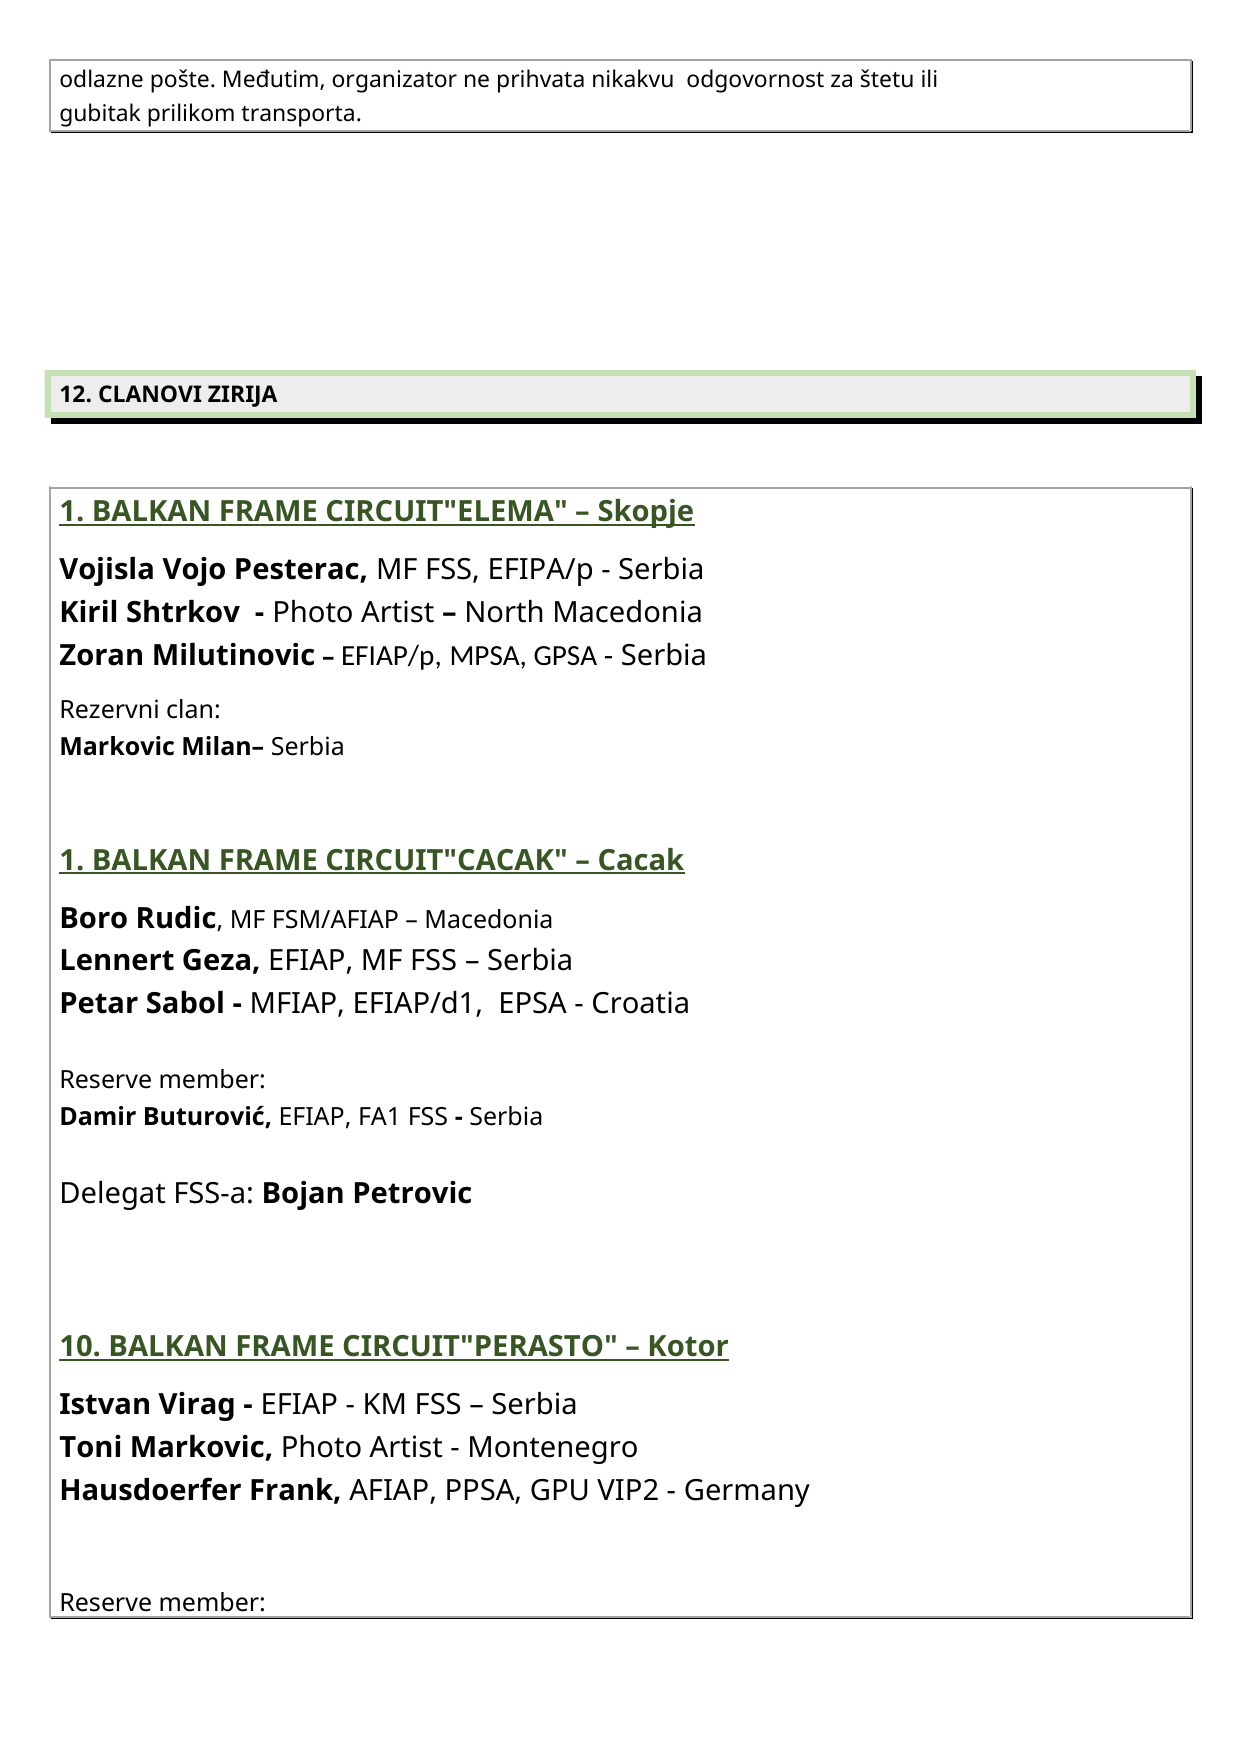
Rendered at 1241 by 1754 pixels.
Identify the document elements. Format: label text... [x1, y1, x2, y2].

text Lennert Geza, EFIAP, MF FSS – Serbia [51, 936, 1190, 979]
text 12. CLANOVI ZIRIJA [51, 376, 1190, 412]
text 1. BALKAN FRAME CIRCUIT"CACAK" – Cacak [51, 835, 1190, 878]
text Markovic Milan– Serbia [51, 725, 1190, 763]
text Istvan Virag - EFIAP - KM FSS – Serbia [51, 1380, 1190, 1423]
text 10. BALKAN FRAME CIRCUIT"PERASTO" – Kotor [51, 1322, 1190, 1365]
text Boro Rudic, MF FSM/AFIAP – Macedonia [51, 893, 1190, 936]
text Petar Sabol - MFIAP, EFIAP/d1, EPSA - Croatia [51, 979, 1190, 1022]
text gubitak prilikom transporta. [51, 93, 1190, 130]
text 1. BALKAN FRAME CIRCUIT"ELEMA" – Skopje [51, 489, 1190, 530]
text Toni Markovic, Photo Artist - Montenegro [51, 1423, 1190, 1466]
text odlazne pošte. Međutim, organizator ne prihvata nikakvu odgovornost za štetu ili [51, 61, 1190, 93]
text Hausdoerfer Frank, AFIAP, PPSA, GPU VIP2 - Germany [51, 1466, 1190, 1509]
text Kiril Shtrkov - Photo Artist – North Macedonia [51, 587, 1190, 630]
text Reserve member: [51, 1581, 1190, 1616]
text Delegat FSS-a: Bojan Petrovic [51, 1169, 1190, 1212]
text Rezervni clan: [51, 688, 1190, 725]
text Zoran Milutinovic – EFIAP/p, MPSA, GPSA - Serbia [51, 630, 1190, 673]
text Damir Buturović, EFIAP, FA1 FSS - Serbia [51, 1095, 1190, 1133]
text Vojisla Vojo Pesterac, MF FSS, EFIPA/p - Serbia [51, 544, 1190, 587]
text Reserve member: [51, 1058, 1190, 1095]
